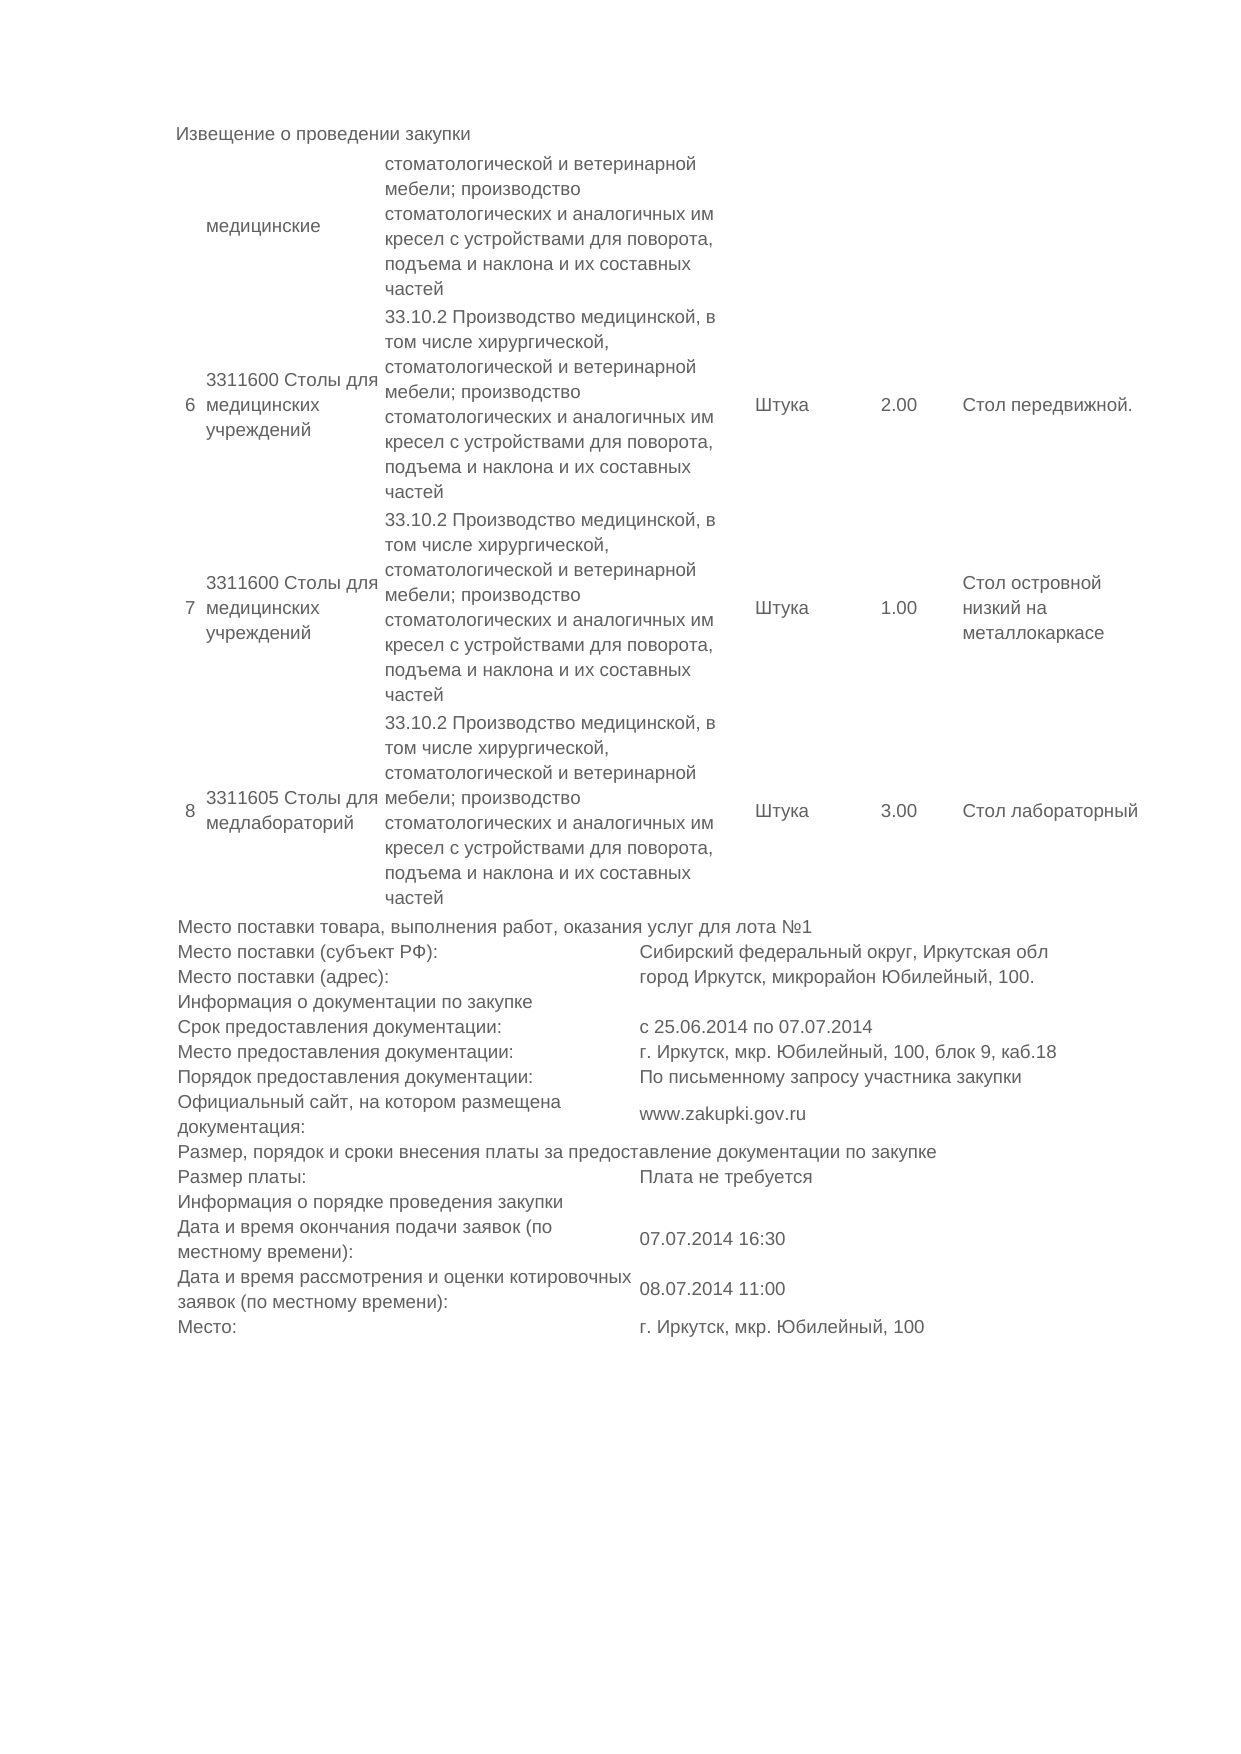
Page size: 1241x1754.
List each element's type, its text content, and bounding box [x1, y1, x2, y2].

table_cell Размер платы: [174, 1162, 636, 1187]
table_cell Информация о документации по закупке [174, 987, 1158, 1012]
table_cell Информация о порядке проведения закупки [174, 1187, 1158, 1212]
table_cell Дата и время окончания подачи заявок (по местному времени): [174, 1212, 636, 1262]
table_cell Плата не требуется [636, 1162, 1158, 1187]
table_cell Официальный сайт, на котором размещена документация: [174, 1087, 636, 1137]
table_cell г. Иркутск, мкр. Юбилейный, 100, блок 9, каб.18 [636, 1037, 1158, 1062]
table_cell г. Иркутск, мкр. Юбилейный, 100 [636, 1312, 1158, 1337]
table_cell 08.07.2014 11:00 [636, 1262, 1158, 1312]
table_cell Дата и время рассмотрения и оценки котировочных заявок (по местному времени): [174, 1262, 636, 1312]
table_cell Место предоставления документации: [174, 1037, 636, 1062]
table_header Извещение о проведении закупки [174, 118, 1158, 146]
table_cell Место поставки товара, выполнения работ, оказания услуг для лота №1 [174, 912, 1158, 937]
table_cell Размер, порядок и сроки внесения платы за предоставление документации по закупке [174, 1137, 1158, 1162]
table_cell 07.07.2014 16:30 [636, 1212, 1158, 1262]
table_cell Место поставки (адрес): [174, 962, 636, 987]
table_cell город Иркутск, микрорайон Юбилейный, 100. [636, 962, 1158, 987]
table_cell По письменному запросу участника закупки [636, 1062, 1158, 1087]
table_cell Место: [174, 1312, 636, 1337]
table_cell [174, 146, 1158, 912]
table_cell с 25.06.2014 по 07.07.2014 [636, 1012, 1158, 1037]
table_cell Срок предоставления документации: [174, 1012, 636, 1037]
table_cell Сибирский федеральный округ, Иркутская обл [636, 937, 1158, 962]
table_cell Место поставки (субъект РФ): [174, 937, 636, 962]
table_cell www.zakupki.gov.ru [636, 1087, 1158, 1137]
table_cell Порядок предоставления документации: [174, 1062, 636, 1087]
